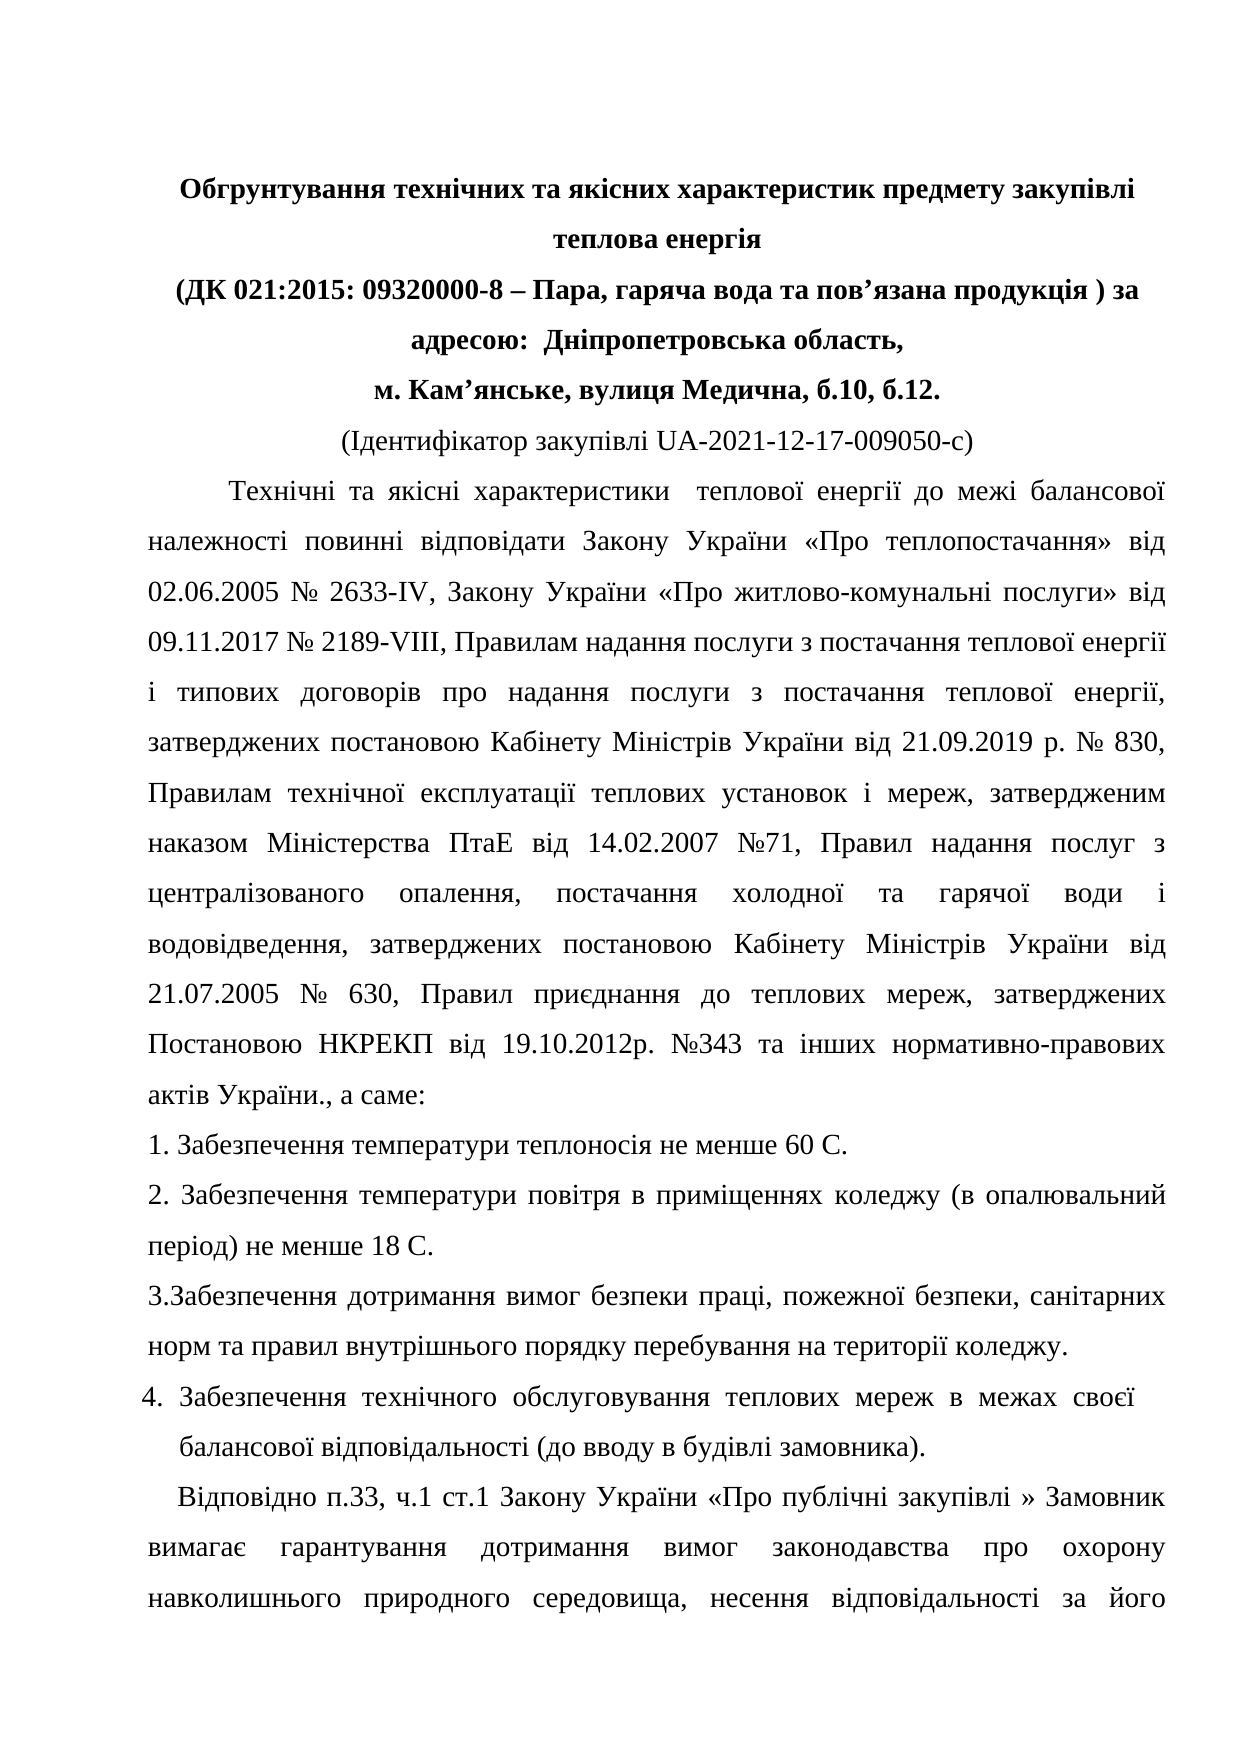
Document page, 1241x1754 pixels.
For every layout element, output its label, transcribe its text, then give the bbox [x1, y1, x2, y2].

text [148, 1479, 1167, 1613]
text (Ідентифікатор закупівлі UA-2021-12-17-009050-с) [148, 423, 1167, 456]
text м. Кам’янське, вулиця Медична, б.10, б.12. [148, 372, 1167, 406]
text 2. Забезпечення температури повітря в приміщеннях коледжу (в опалювальний період) не менше 18 С. [148, 1177, 1167, 1261]
text 3.Забезпечення дотримання вимог безпеки праці, пожежної безпеки, санітарних норм та правил внутрішнього порядку перебування на території коледжу. [148, 1278, 1167, 1362]
text Обгрунтування технічних та якісних характеристик предмету закупівлі теплова енергія [148, 171, 1167, 255]
text (ДК 021:2015: 09320000-8 – Пара, гаряча вода та пов’язана продукція ) за адресою: Дніпропетровська область, [148, 272, 1167, 356]
text 1. Забезпечення температури теплоносія не менше 60 С. [148, 1127, 1167, 1161]
list Забезпечення технічного обслуговування теплових мереж в межах своєї балансової відповідальності (до вводу в будівлі замовника). [141, 1379, 1135, 1462]
text Технічні та якісні характеристики теплової енергії до межі балансової належності повинні відповідати Закону України «Про теплопостачання» від 02.06.2005 № 2633-IV, Закону України «Про житлово-комунальні послуги» від 09.11.2017 № 2189-VIII, Правилам надання послуги з постачання теплової енергії і типових договорів про надання послуги з постачання теплової енергії, затверджених постановою Кабінету Міністрів України від 21.09.2019 р. № 830, Правилам технічної експлуатації теплових установок і мереж, затвердженим наказом Міністерства ПтаЕ від 14.02.2007 №71, Правил надання послуг з централізованого опалення, постачання холодної та гарячої води і водовідведення, затверджених постановою Кабінету Міністрів України від 21.07.2005 № 630, Правил приєднання до теплових мереж, затверджених Постановою НКРЕКП від 19.10.2012р. №343 та інших нормативно-правових актів України., а саме: [148, 473, 1167, 1110]
